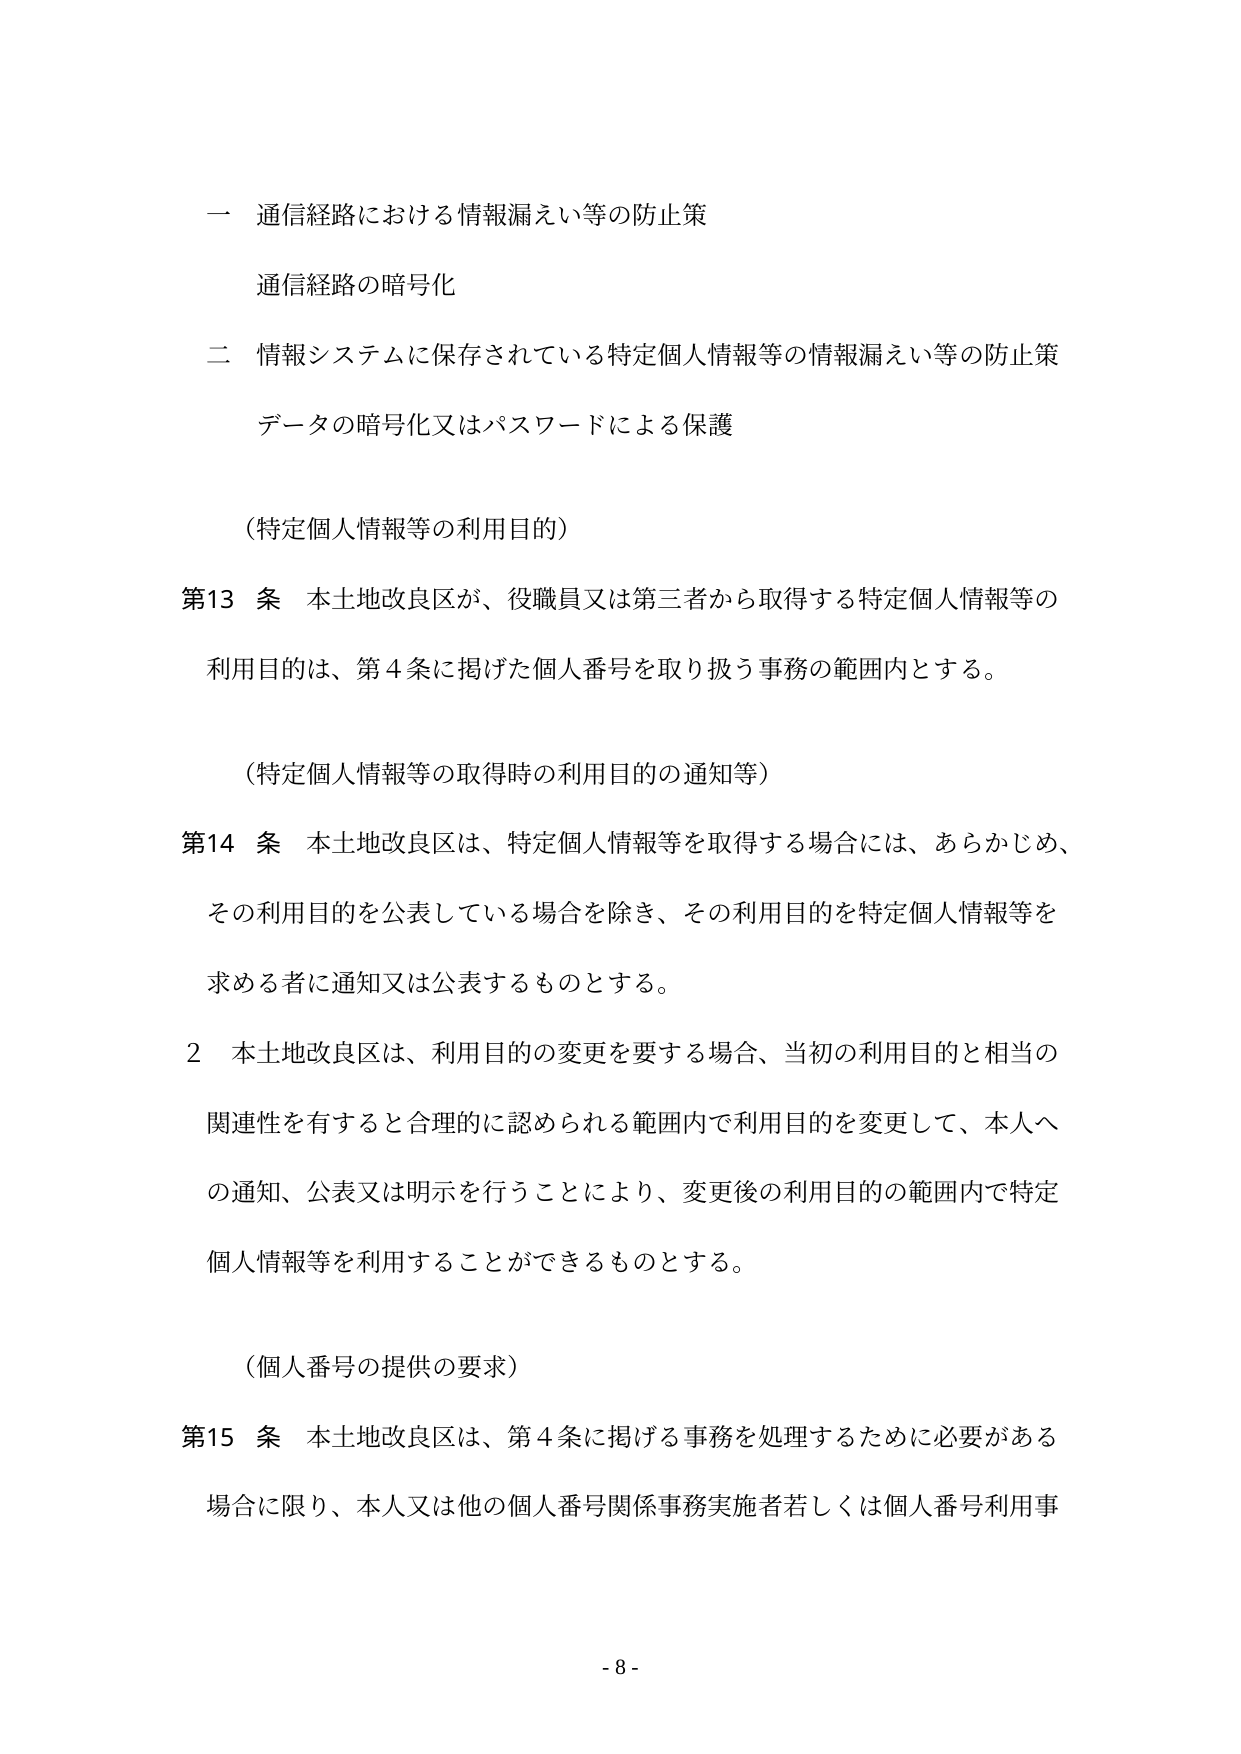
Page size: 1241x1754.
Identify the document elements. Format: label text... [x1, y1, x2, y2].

text データの暗号化又はパスワードによる保護 [181, 388, 1059, 458]
text ２ 本土地改良区は、利用目的の変更を要する場合、当初の利用目的と相当の関連性を有すると合理的に認められる範囲内で利用目的を変更して、本人への通知、公表又は明示を行うことにより、変更後の利用目的の範囲内で特定個人情報等を利用することができるものとする。 [181, 1017, 1059, 1296]
text 通信経路の暗号化 [205, 249, 1059, 319]
text 二 情報システムに保存されている特定個人情報等の情報漏えい等の防止策 [203, 319, 1059, 388]
text （特定個人情報等の利用目的） [181, 493, 1059, 563]
text （個人番号の提供の要求） [181, 1331, 1059, 1400]
text （特定個人情報等の取得時の利用目的の通知等） [181, 737, 1059, 807]
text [181, 1400, 1059, 1540]
text 一 通信経路における情報漏えい等の防止策 [203, 179, 1059, 249]
text 第14条 本土地改良区は、特定個人情報等を取得する場合には、あらかじめ、その利用目的を公表している場合を除き、その利用目的を特定個人情報等を求める者に通知又は公表するものとする。 [181, 807, 1059, 1017]
text 第13条 本土地改良区が、役職員又は第三者から取得する特定個人情報等の利用目的は、第４条に掲げた個人番号を取り扱う事務の範囲内とする。 [181, 563, 1059, 702]
